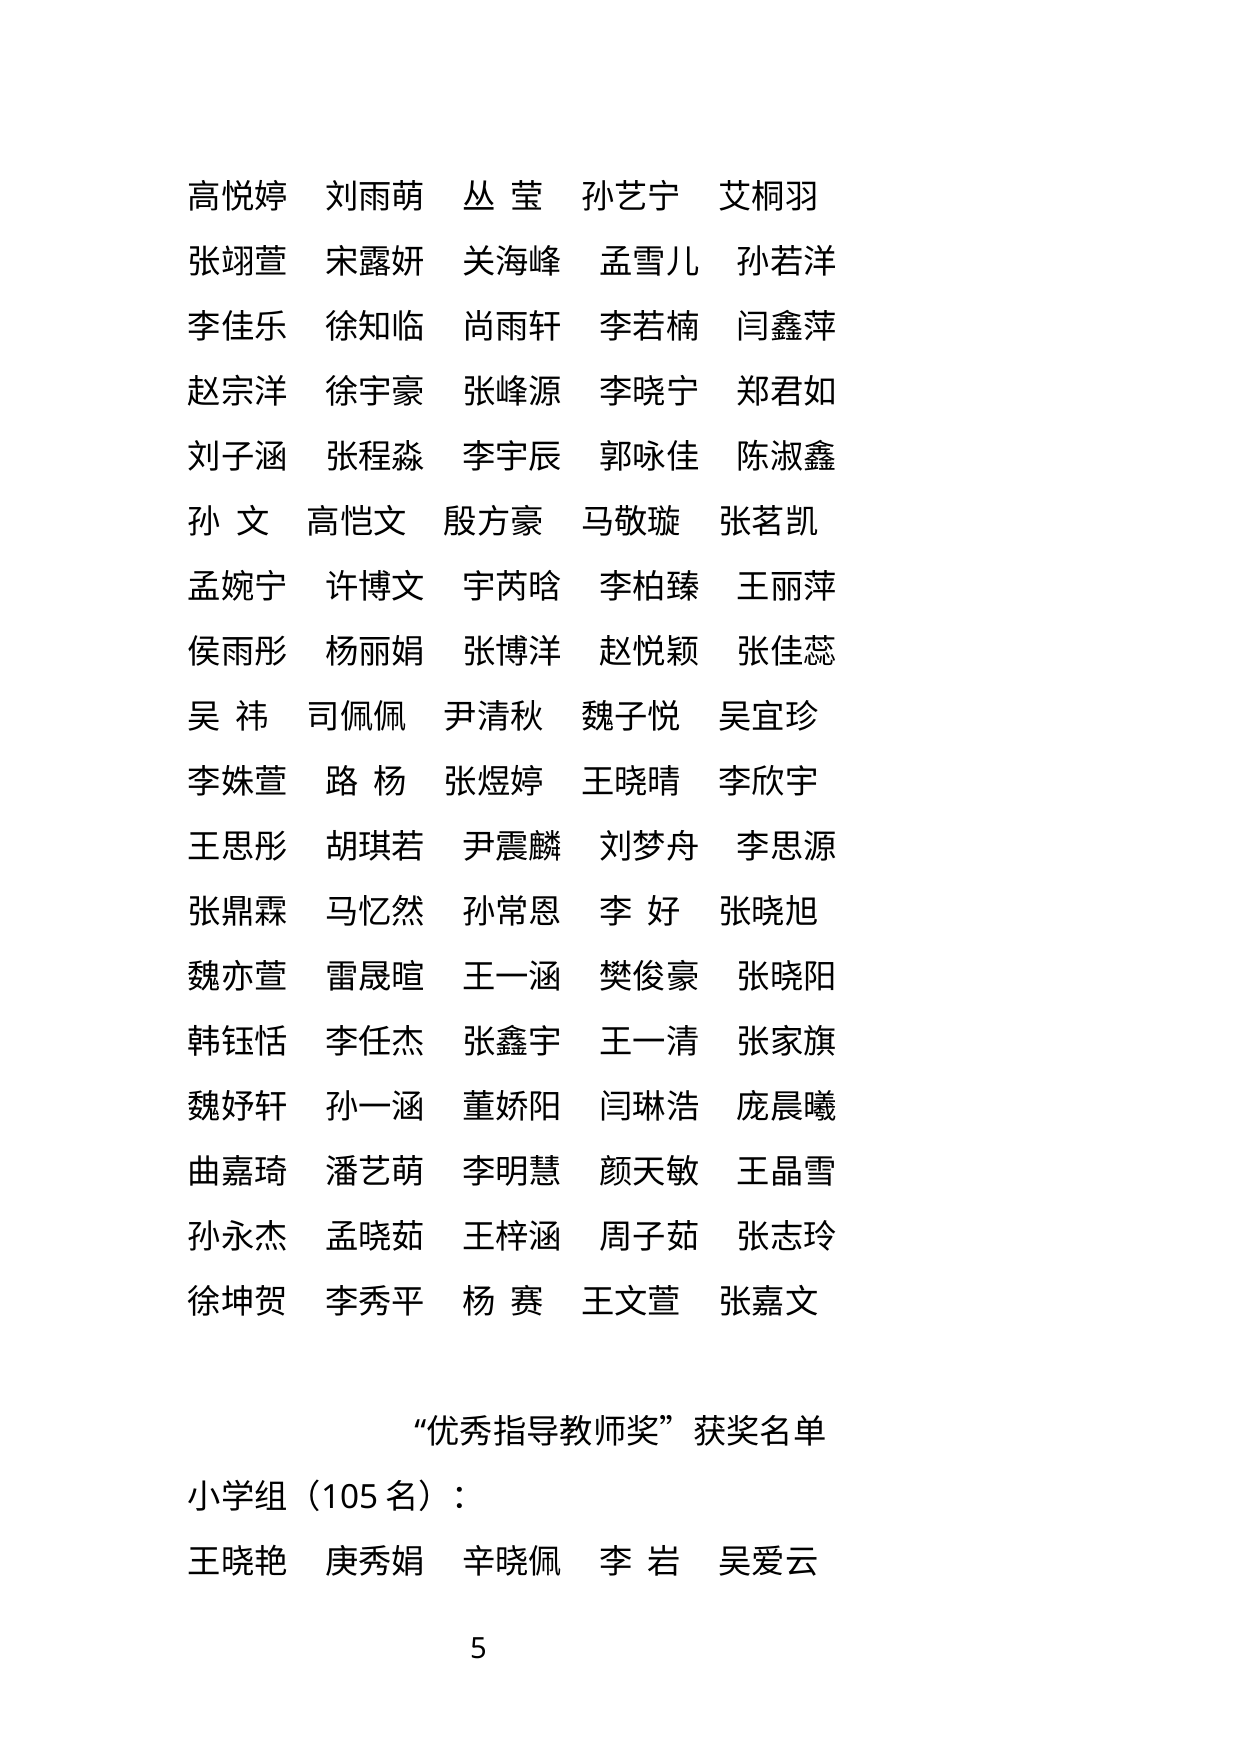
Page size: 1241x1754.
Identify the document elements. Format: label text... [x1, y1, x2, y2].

text 吴 祎 司佩佩 尹清秋 魏子悦 吴宜珍 [187, 682, 1053, 747]
text 张翊萱 宋露妍 关海峰 孟雪儿 孙若洋 [187, 227, 1053, 292]
text 孙永杰 孟晓茹 王梓涵 周子茹 张志玲 [187, 1202, 1053, 1267]
text 侯雨彤 杨丽娟 张博洋 赵悦颖 张佳蕊 [187, 617, 1053, 682]
text 高悦婷 刘雨萌 丛 莹 孙艺宁 艾桐羽 [187, 162, 1053, 227]
text 魏妤轩 孙一涵 董娇阳 闫琳浩 庞晨曦 [187, 1072, 1053, 1137]
text 王晓艳 庚秀娟 辛晓佩 李 岩 吴爱云 [187, 1527, 1053, 1592]
text 徐坤贺 李秀平 杨 赛 王文萱 张嘉文 [187, 1267, 1053, 1332]
text 孟婉宁 许博文 宇芮晗 李柏臻 王丽萍 [187, 552, 1053, 617]
text 孙 文 高恺文 殷方豪 马敬璇 张茗凯 [187, 487, 1053, 552]
text 李姝萱 路 杨 张煜婷 王晓晴 李欣宇 [187, 747, 1053, 812]
text 韩钰恬 李任杰 张鑫宇 王一清 张家旗 [187, 1007, 1053, 1072]
text 李佳乐 徐知临 尚雨轩 李若楠 闫鑫萍 [187, 292, 1053, 357]
text 王思彤 胡琪若 尹震麟 刘梦舟 李思源 [187, 812, 1053, 877]
text 曲嘉琦 潘艺萌 李明慧 颜天敏 王晶雪 [187, 1137, 1053, 1202]
text 小学组（105名）： [187, 1462, 1053, 1527]
text 魏亦萱 雷晟暄 王一涵 樊俊豪 张晓阳 [187, 942, 1053, 1007]
text 刘子涵 张程淼 李宇辰 郭咏佳 陈淑鑫 [187, 422, 1053, 487]
text “优秀指导教师奖”获奖名单 [187, 1397, 1053, 1462]
text 赵宗洋 徐宇豪 张峰源 李晓宁 郑君如 [187, 357, 1053, 422]
text 张鼎霖 马忆然 孙常恩 李 好 张晓旭 [187, 877, 1053, 942]
